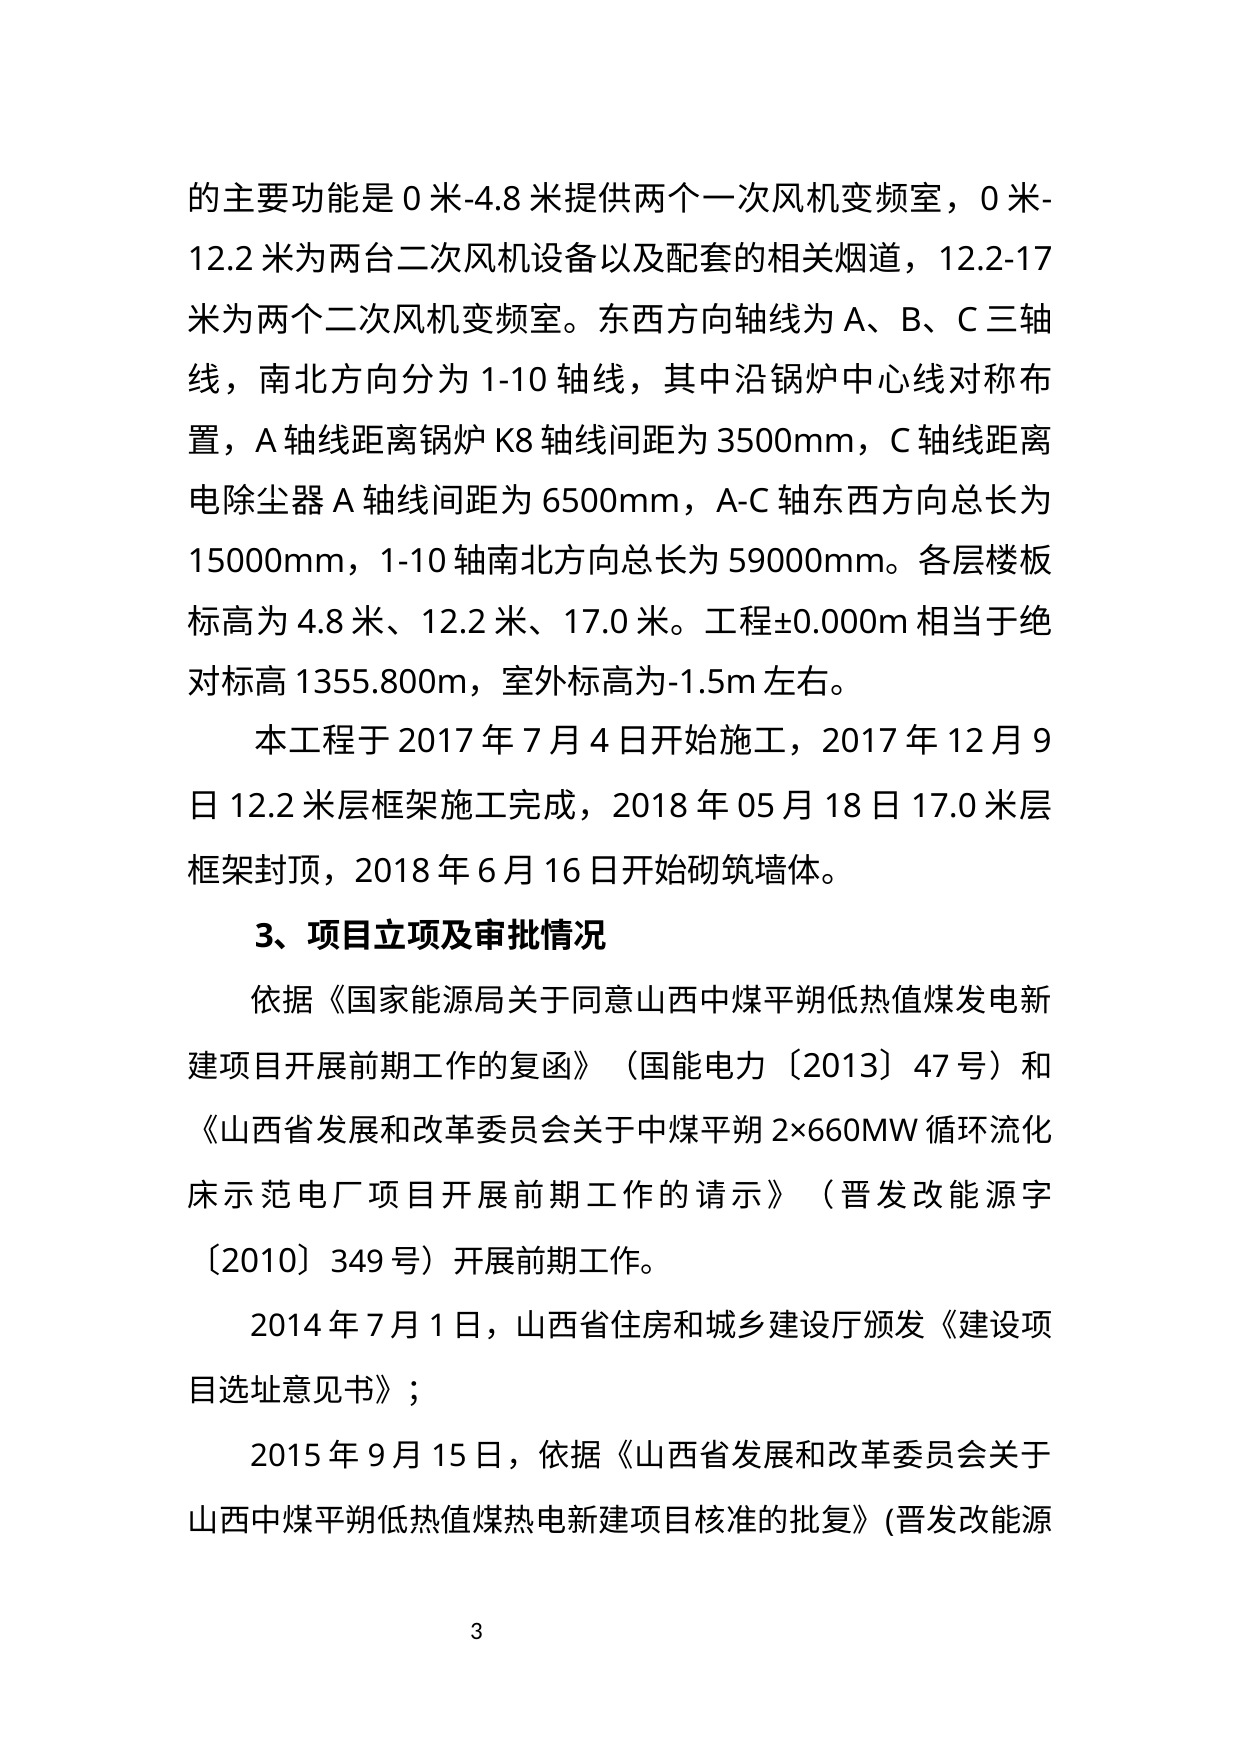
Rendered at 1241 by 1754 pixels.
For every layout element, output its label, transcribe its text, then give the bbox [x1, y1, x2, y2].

list 3、项目立项及审批情况 [187, 901, 1053, 966]
list 依据《国家能源局关于同意山西中煤平朔低热值煤发电新建项目开展前期工作的复函》（国能电力〔2013〕47号）和《山西省发展和改革委员会关于中煤平朔2×660MW循环流化床示范电厂项目开展前期工作的请示》（晋发改能源字〔2010〕349号）开展前期工作。 [187, 966, 1053, 1291]
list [187, 162, 1053, 706]
list 2014年7月1日，山西省住房和城乡建设厅颁发《建设项目选址意见书》； [187, 1291, 1053, 1421]
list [187, 1421, 1053, 1551]
list 本工程于2017年7月4日开始施工，2017年12月9日12.2米层框架施工完成，2018年05月18日17.0米层框架封顶，2018年6月16日开始砌筑墙体。 [187, 706, 1053, 901]
